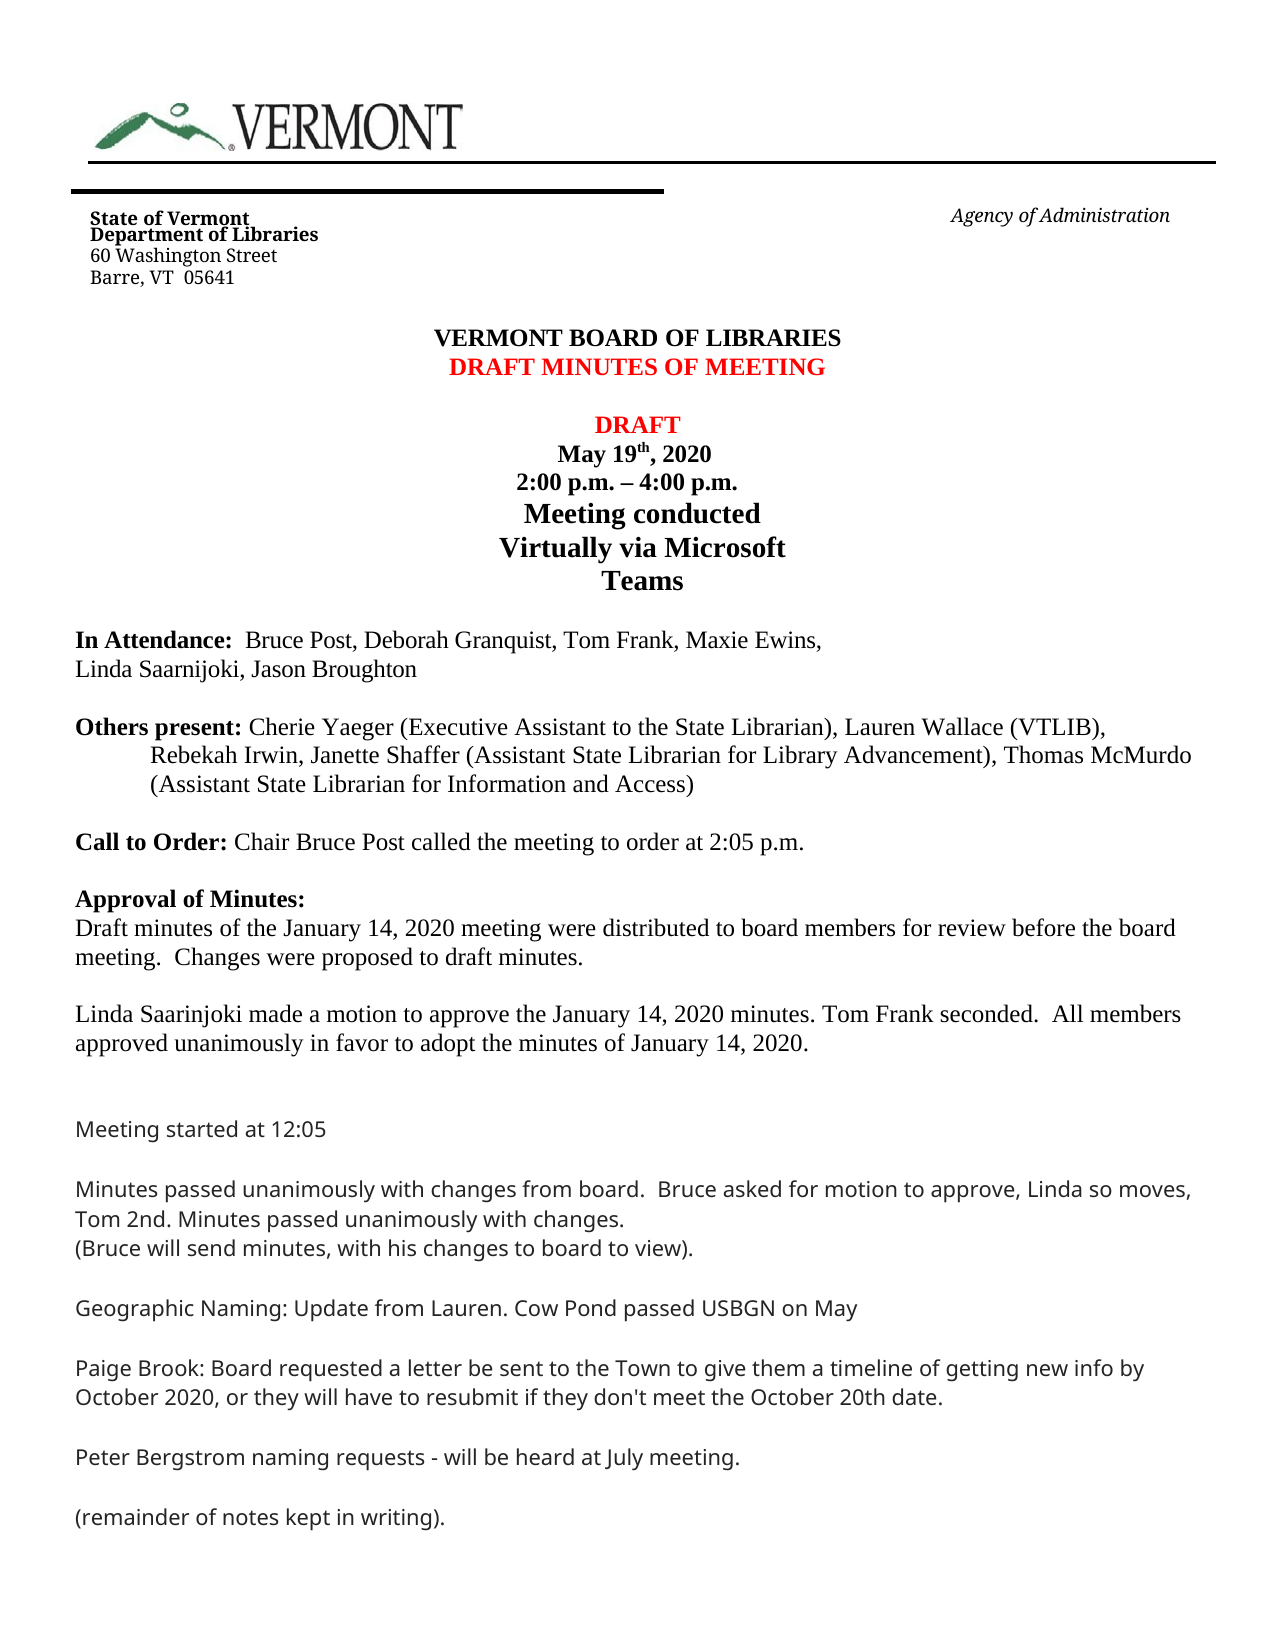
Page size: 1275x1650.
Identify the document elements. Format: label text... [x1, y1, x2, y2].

text In Attendance: Bruce Post, Deborah Granquist, Tom Frank, Maxie Ewins, Linda Saarnijoki, Jason Broughton [75, 626, 838, 683]
subtitle VERMONT BOARD OF LIBRARIES [420, 324, 855, 352]
text Peter Bergstrom naming requests - will be heard at July meeting. [75, 1442, 1200, 1472]
text Minutes passed unanimously with changes from board. Bruce asked for motion to approve, Linda so moves, Tom 2nd. Minutes passed unanimously with changes. [75, 1174, 1200, 1233]
text Linda Saarinjoki made a motion to approve the January 14, 2020 minutes. Tom Frank seconded. All members approved unanimously in favor to adopt the minutes of January 14, 2020. [75, 999, 1200, 1057]
text May 19th, 2020 [534, 439, 735, 467]
text Call to Order: Chair Bruce Post called the meeting to order at 2:05 p.m. [75, 827, 1200, 856]
text DRAFT MINUTES OF MEETING [75, 352, 1200, 381]
text Geographic Naming: Update from Lauren. Cow Pond passed USBGN on May [75, 1293, 1200, 1323]
text DRAFT [75, 410, 1200, 439]
text Paige Brook: Board requested a letter be sent to the Town to give them a timeline of getting new info by October 2020, or they will have to resubmit if they don't meet the October 20th date. [75, 1353, 1200, 1412]
text Draft minutes of the January 14, 2020 meeting were distributed to board members for review before the board meeting. Changes were proposed to draft minutes. [75, 913, 1200, 971]
text (Bruce will send minutes, with his changes to board to view). [75, 1233, 1200, 1263]
text 2:00 p.m. – 4:00 p.m. [510, 467, 769, 496]
text Others present: Cherie Yaeger (Executive Assistant to the State Librarian), Lauren Wallace (VTLIB), Rebekah Irwin, Janette Shaffer (Assistant State Librarian for Library Advancement), Thomas McMurdo (Assistant State Librarian for Information and Access) [75, 712, 1200, 798]
text Meeting started at 12:05 [75, 1114, 1200, 1144]
text Meeting conducted Virtually via Microsoft Teams [478, 496, 806, 597]
text Approval of Minutes: [75, 884, 1200, 913]
text Agency of Administration [75, 203, 1172, 228]
text (remainder of notes kept in writing). [75, 1502, 1200, 1531]
picture [94, 103, 463, 151]
